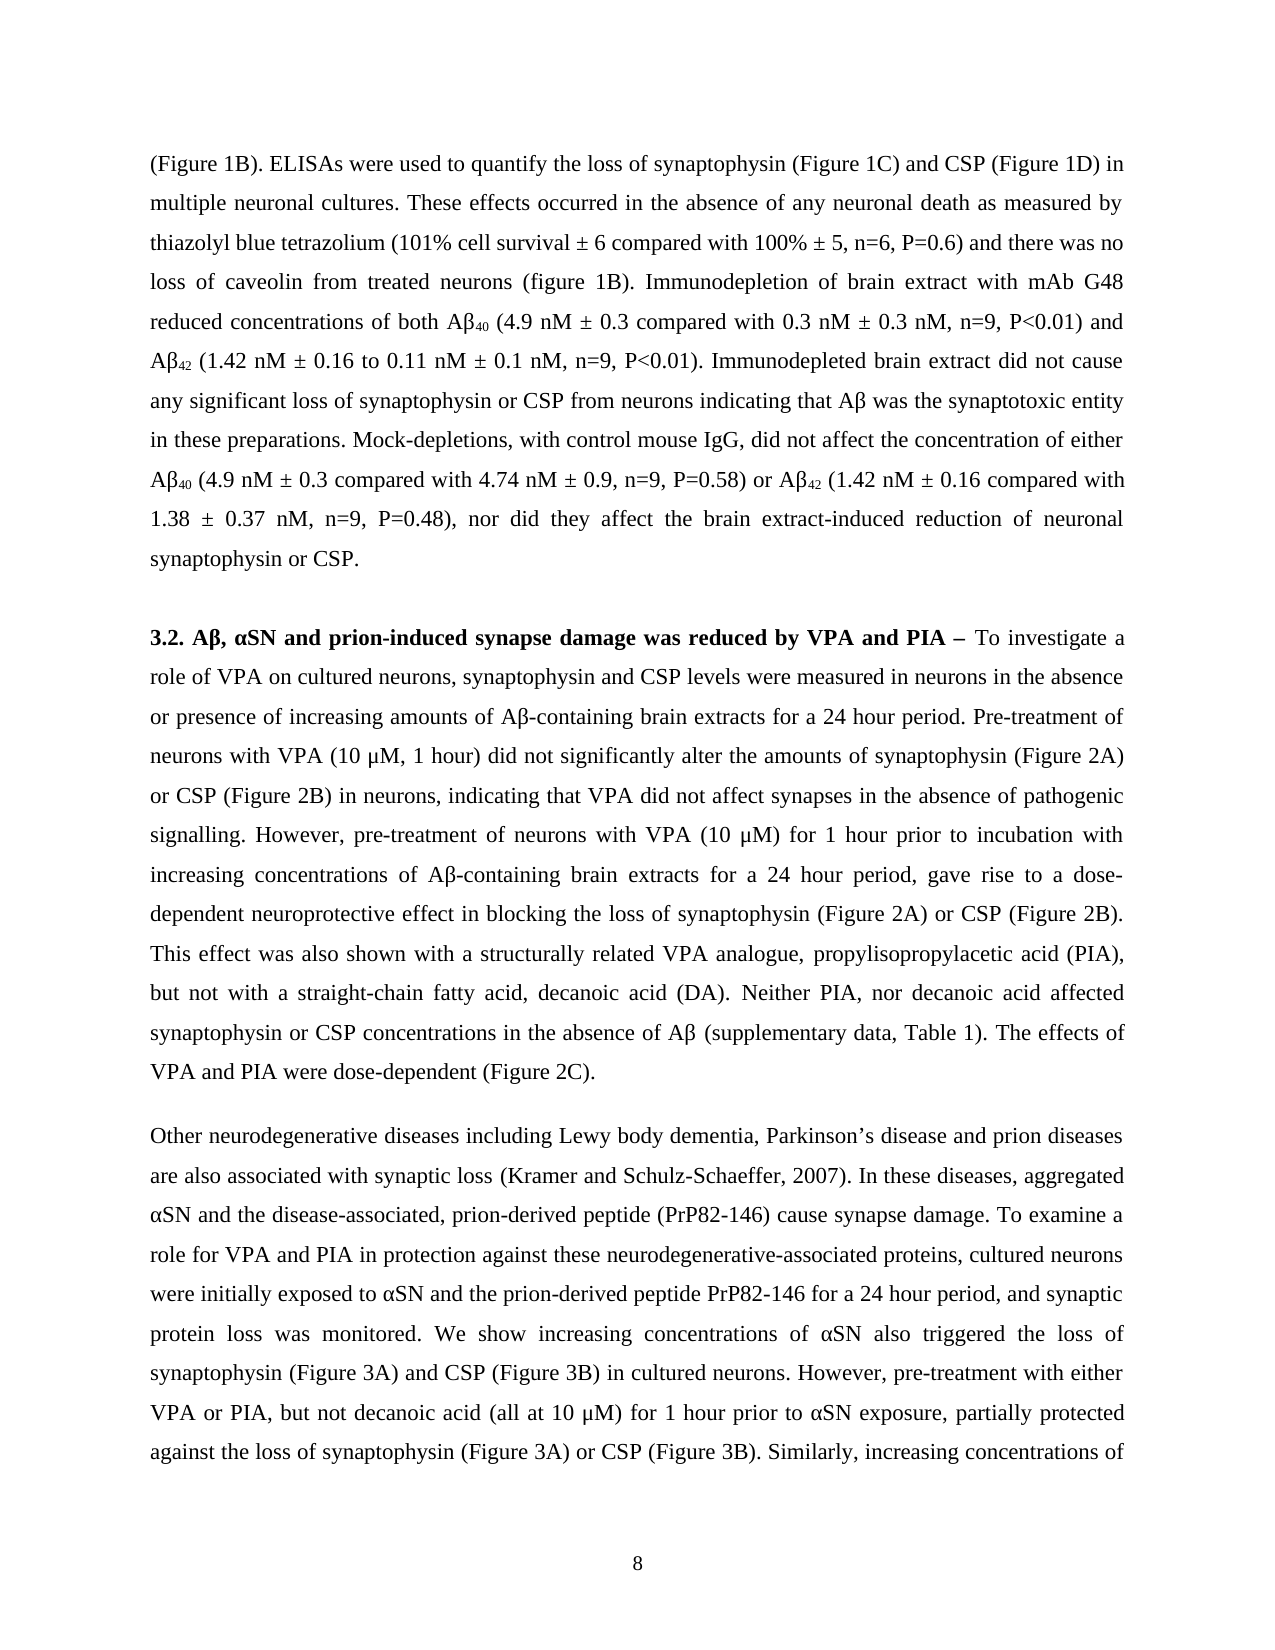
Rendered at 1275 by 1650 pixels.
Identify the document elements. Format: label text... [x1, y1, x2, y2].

text 3.2. Aβ, αSN and prion-induced synapse damage was reduced by VPA and PIA – To investigate a role of VPA on cultured neurons, synaptophysin and CSP levels were measured in neurons in the absence or presence of increasing amounts of Aβ-containing brain extracts for a 24 hour period. Pre-treatment of neurons with VPA (10 μM, 1 hour) did not significantly alter the amounts of synaptophysin (Figure 2A) or CSP (Figure 2B) in neurons, indicating that VPA did not affect synapses in the absence of pathogenic signalling. However, pre-treatment of neurons with VPA (10 μM) for 1 hour prior to incubation with increasing concentrations of Aβ-containing brain extracts for a 24 hour period, gave rise to a dose-dependent neuroprotective effect in blocking the loss of synaptophysin (Figure 2A) or CSP (Figure 2B). This effect was also shown with a structurally related VPA analogue, propylisopropylacetic acid (PIA), but not with a straight-chain fatty acid, decanoic acid (DA). Neither PIA, nor decanoic acid affected synaptophysin or CSP concentrations in the absence of Aβ (supplementary data, Table 1). The effects of VPA and PIA were dose-dependent (Figure 2C). [150, 624, 1125, 1084]
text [150, 1122, 1125, 1465]
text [150, 150, 1125, 571]
